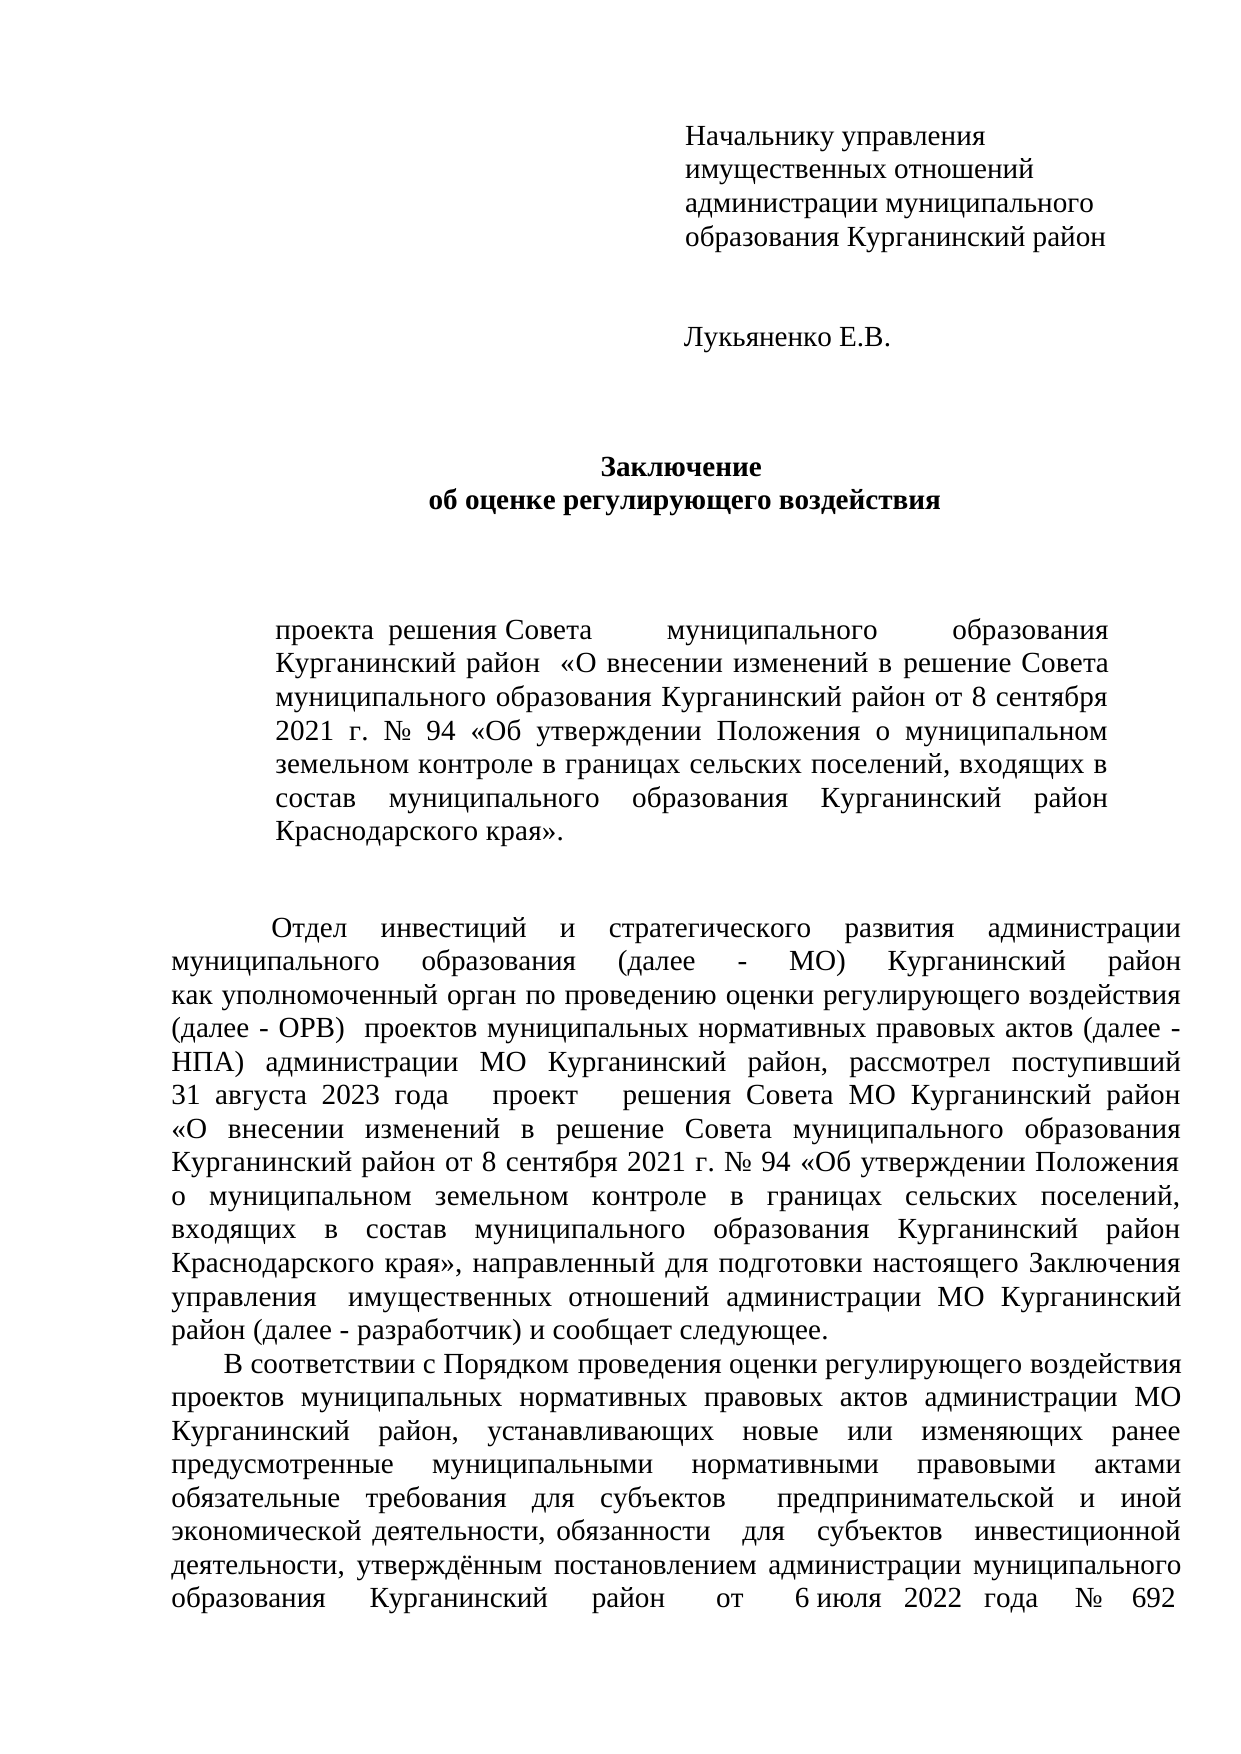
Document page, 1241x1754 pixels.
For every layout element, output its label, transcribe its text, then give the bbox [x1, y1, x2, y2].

table_header Начальнику управления имущественных отношений администрации муниципального образования Курганинский район Лукьяненко Е.В. [159, 118, 1193, 910]
table_cell Отдел инвестиций и стратегического развития администрации муниципального образования (далее - МО) Курганинский район как уполномоченный орган по проведению оценки регулирующего воздействия (далее - ОРВ) проектов муниципальных нормативных правовых актов (далее - НПА) администрации МО Курганинский район, рассмотрел поступивший 31 августа 2023 года проект решения Совета МО Курганинский район «О внесении изменений в решение Совета муниципального образования Курганинский район от 8 сентября 2021 г. № 94 «Об утверждении Положения о муниципальном земельном контроле в границах сельских поселений, входящих в состав муниципального образования Курганинский район Краснодарского края», направленный для подготовки настоящего Заключения управления имущественных отношений администрации МО Курганинский район (далее - разработчик) и сообщает следующее. [159, 910, 1193, 1346]
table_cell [159, 1346, 1193, 1636]
